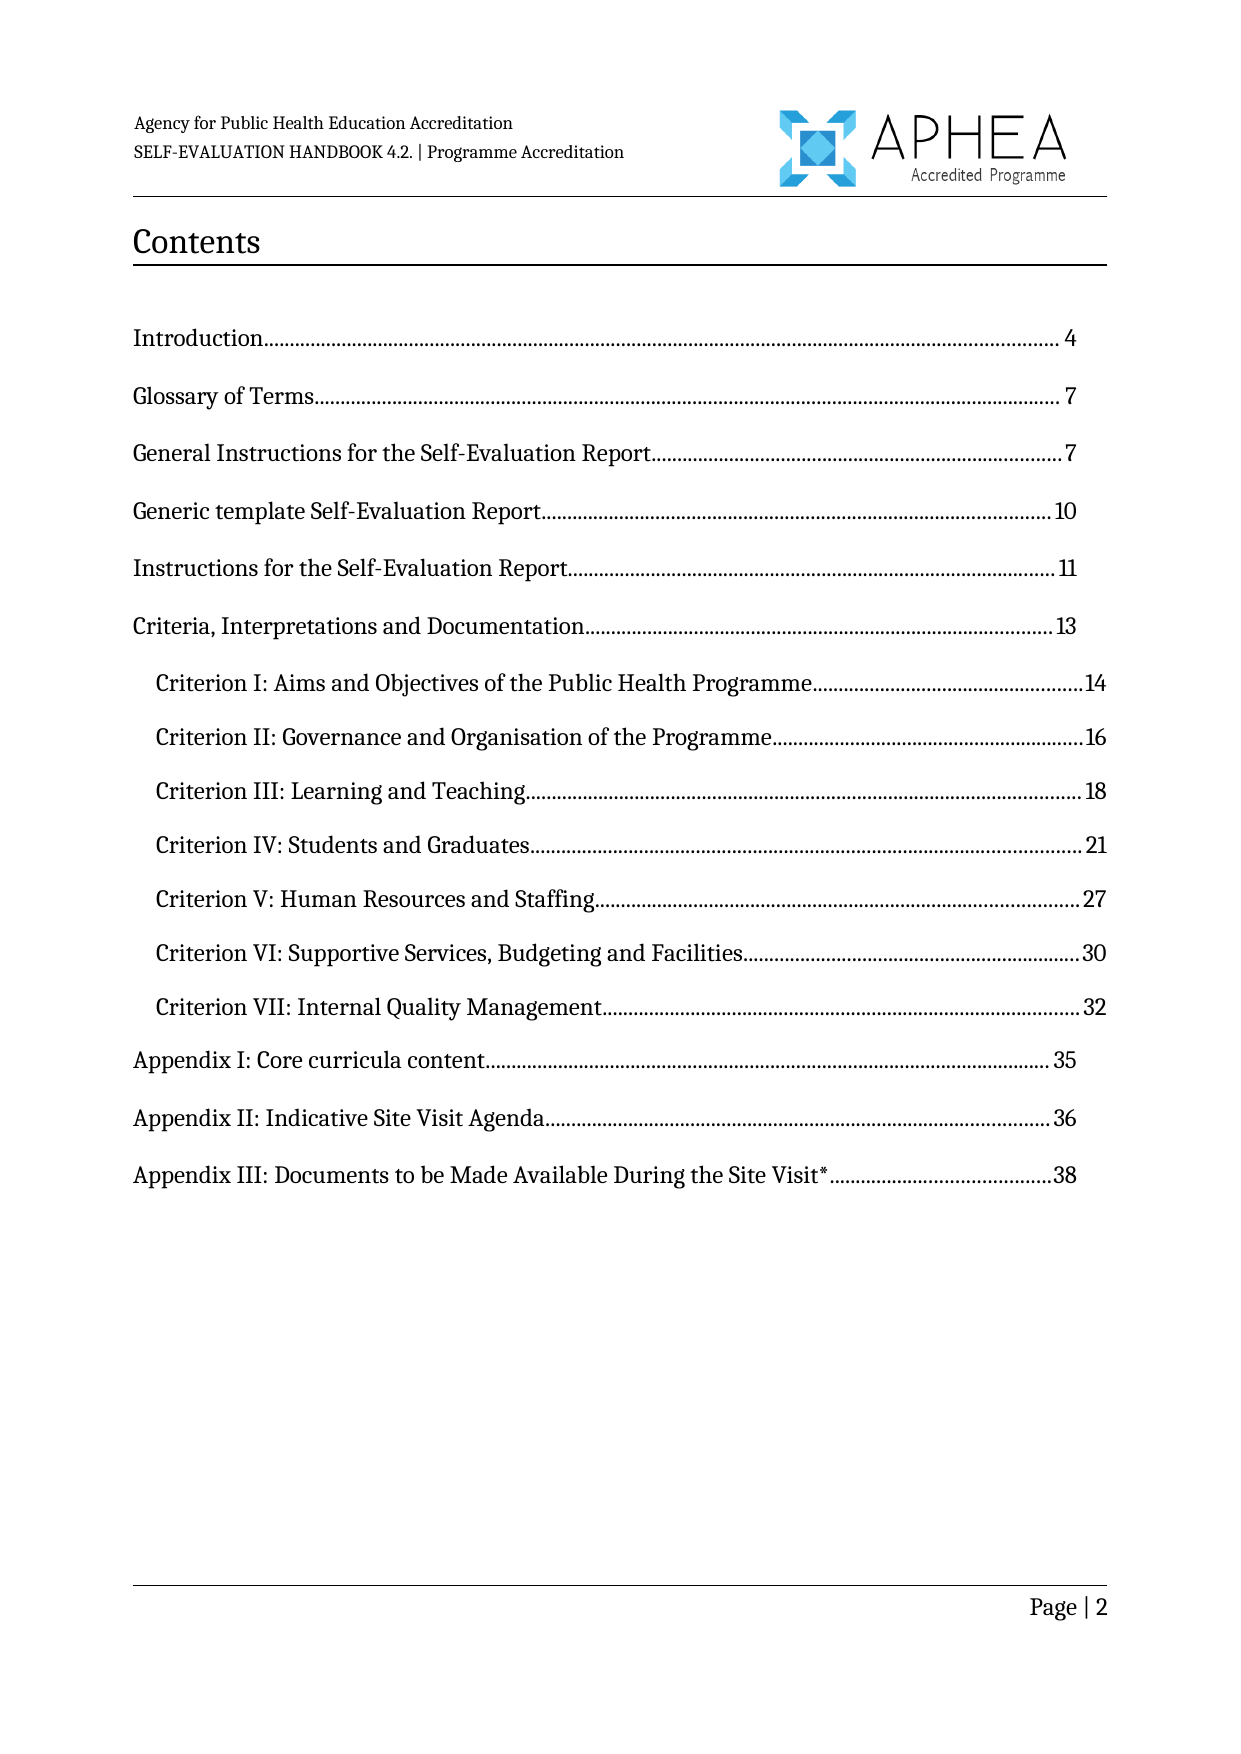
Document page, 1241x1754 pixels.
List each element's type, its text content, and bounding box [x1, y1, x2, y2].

picture [777, 107, 1070, 187]
text Contents [133, 222, 1107, 264]
